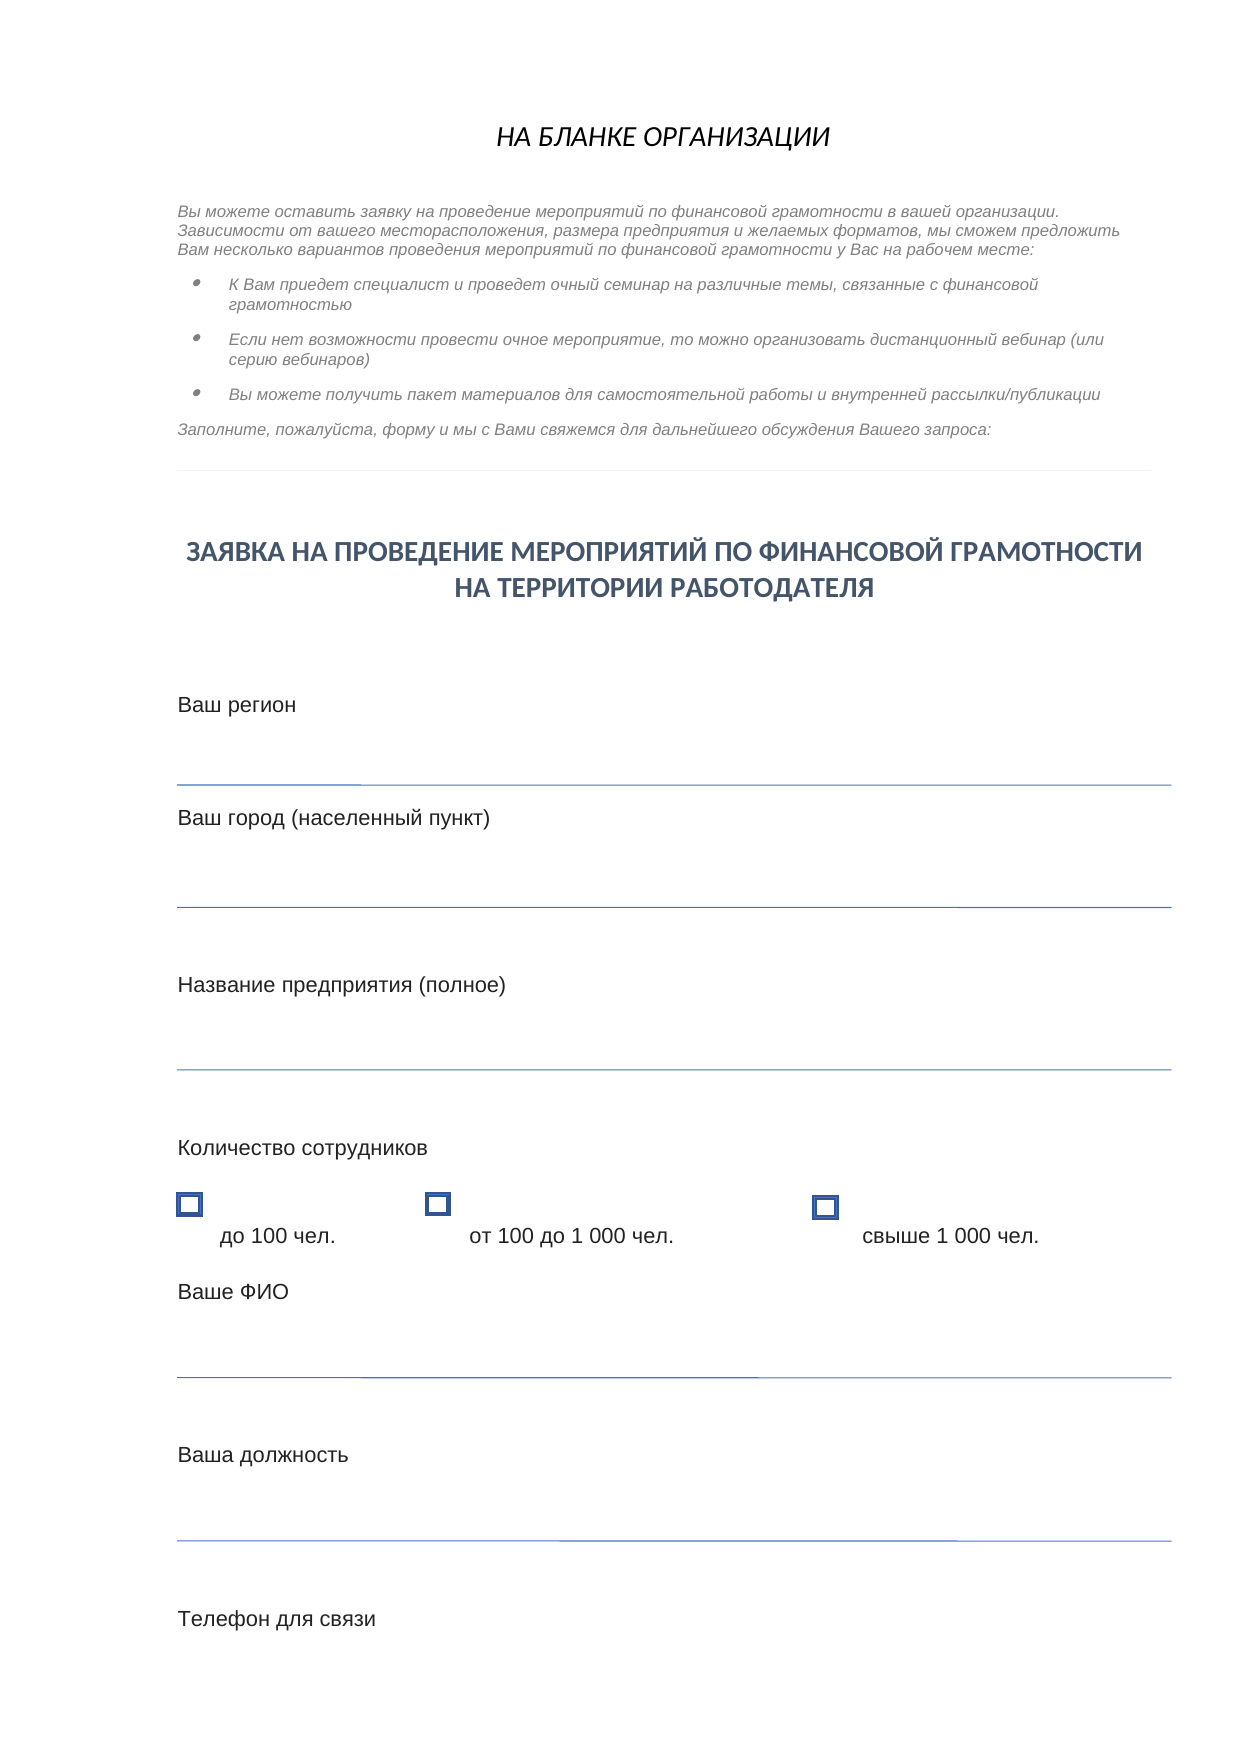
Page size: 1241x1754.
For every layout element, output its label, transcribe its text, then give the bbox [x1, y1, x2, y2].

text Телефон для связи [177, 1606, 1152, 1631]
list К Вам приедет специалист и проведет очный семинар на различные темы, связанные с финансовой грамотностью [191, 275, 1152, 314]
list Вы можете получить пакет материалов для самостоятельной работы и внутренней рассылки/публикации [191, 384, 1152, 404]
list Если нет возможности провести очное мероприятие, то можно организовать дистанционный вебинар (или серию вебинаров) [191, 329, 1152, 369]
text Ваше ФИО [177, 1279, 1152, 1304]
text до 100 чел. от 100 до 1 000 чел. свыше 1 000 чел. [177, 1191, 1152, 1248]
text Ваша должность [177, 1442, 1152, 1467]
text НА БЛАНКЕ ОРГАНИЗАЦИИ [177, 118, 1152, 154]
text Название предприятия (полное) [177, 972, 1152, 997]
text Заполните, пожалуйста, форму и мы с Вами свяжемся для дальнейшего обсуждения Вашего запроса: [177, 420, 1152, 439]
text Ваш город (населенный пункт) [177, 805, 1152, 830]
text Вы можете оставить заявку на проведение мероприятий по финансовой грамотности в вашей организации. Зависимости от вашего месторасположения, размера предприятия и желаемых форматов, мы сможем предложить Вам несколько вариантов проведения мероприятий по финансовой грамотности у Вас на рабочем месте: [177, 202, 1152, 259]
text Ваш регион [177, 692, 1152, 717]
text Количество сотрудников [177, 1134, 1152, 1159]
text ЗАЯВКА НА ПРОВЕДЕНИЕ МЕРОПРИЯТИЙ ПО ФИНАНСОВОЙ ГРАМОТНОСТИ НА ТЕРРИТОРИИ РАБОТОДАТЕЛЯ [177, 533, 1152, 604]
